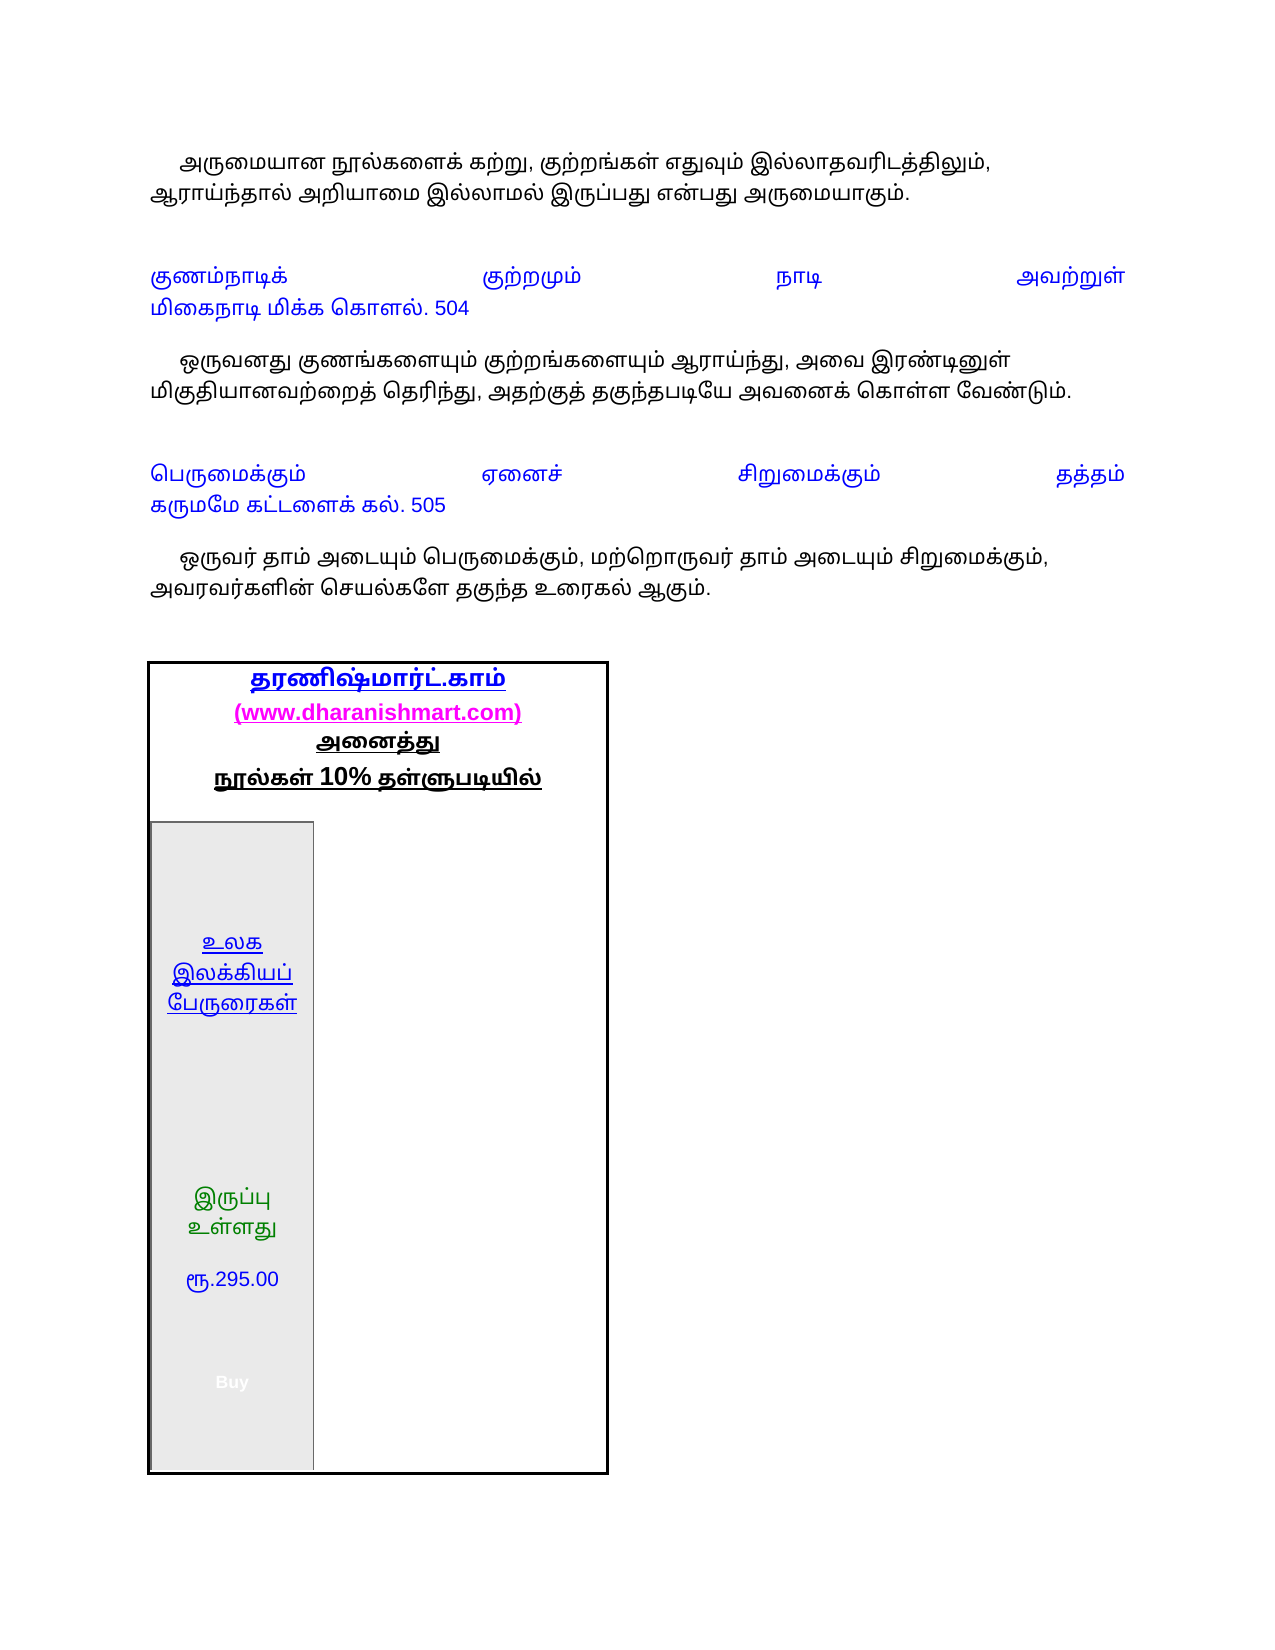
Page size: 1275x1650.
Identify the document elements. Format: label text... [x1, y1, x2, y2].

table_header தரணிஷ்மார்ட்.காம் (www.dharanishmart.com) அனைத்து நூல்கள் 10% தள்ளுபடியில் [150, 664, 606, 819]
table_cell [150, 820, 606, 1472]
text பெருமைக்கும் ஏனைச் சிறுமைக்கும் தத்தம் கருமமே கட்டளைக் கல். 505 [150, 463, 1125, 520]
text ஒருவர் தாம் அடையும் பெருமைக்கும், மற்றொருவர் தாம் அடையும் சிறுமைக்கும், அவரவர்களின் செயல்களே தகுந்த உரைகல் ஆகும். [150, 545, 1125, 636]
text ஒருவனது குணங்களையும் குற்றங்களையும் ஆராய்ந்து, அவை இரண்டினுள் மிகுதியானவற்றைத் தெரிந்து, அதற்குத் தகுந்தபடியே அவனைக் கொள்ள வேண்டும். [150, 347, 1125, 438]
text அருமையான நூல்களைக் கற்று, குற்றங்கள் எதுவும் இல்லாதவரிடத்திலும், ஆராய்ந்தால் அறியாமை இல்லாமல் இருப்பது என்பது அருமையாகும். [150, 150, 1125, 241]
text குணம்நாடிக் குற்றமும் நாடி அவற்றுள் மிகைநாடி மிக்க கொளல். 504 [150, 266, 1125, 323]
